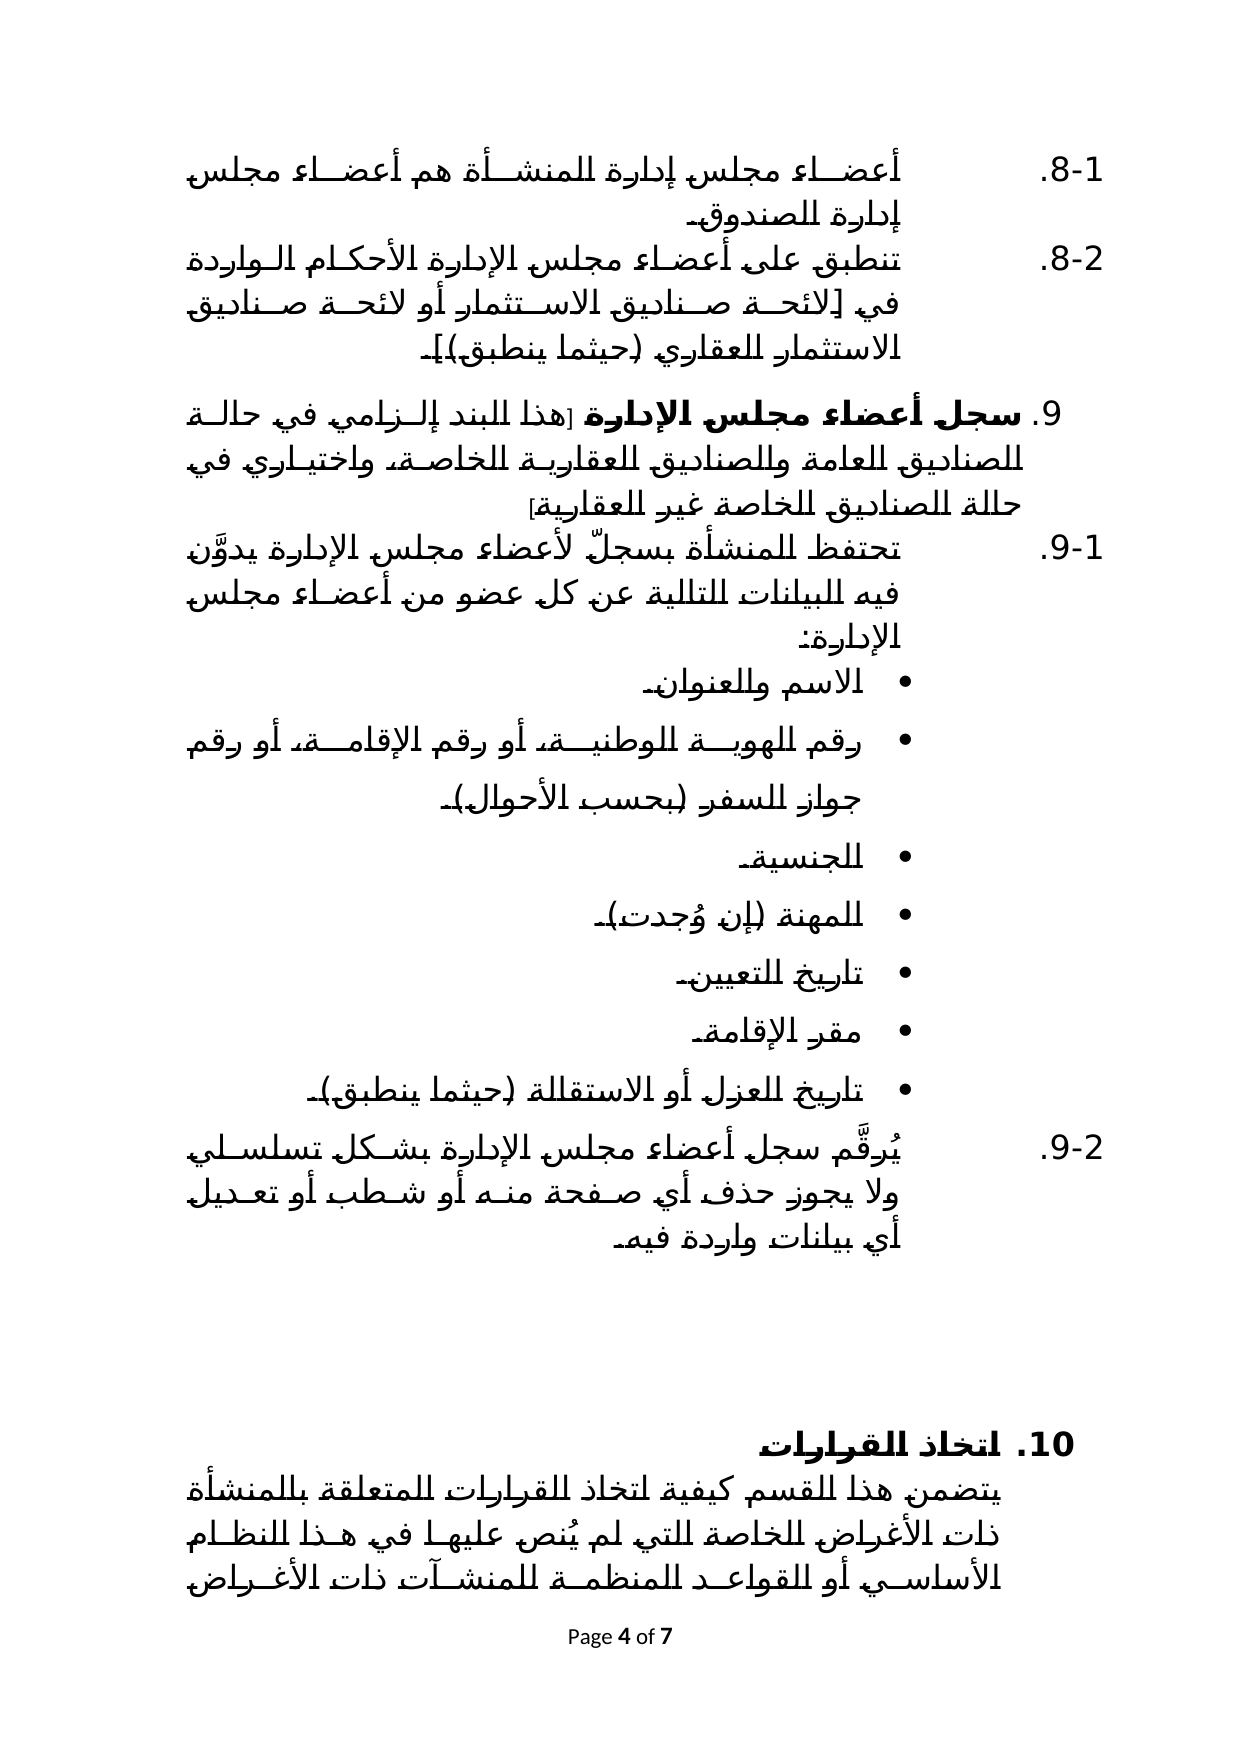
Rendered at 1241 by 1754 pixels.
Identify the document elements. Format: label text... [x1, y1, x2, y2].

list تحتفظ المنشأة بسجلّ لأعضاء مجلس الإدارة يدوَّن فيه البيانات التالية عن كل عضو من أعضاء مجلس الإدارة: [187, 529, 1050, 657]
list يُرقَّم سجل أعضاء مجلس الإدارة بشكل تسلسلي ولا يجوز حذف أي صفحة منه أو شطب أو تعديل أي بيانات واردة فيه. [187, 1128, 1050, 1256]
list سجل أعضاء مجلس الإدارة [هذا البند إلزامي في حالة الصناديق العامة والصناديق العقارية الخاصة، واختياري في حالة الصناديق الخاصة غير العقارية] [187, 395, 1052, 523]
list مقر الإقامة. [187, 1012, 900, 1051]
list الاسم والعنوان. [187, 662, 900, 701]
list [187, 1470, 1000, 1598]
list رقم الهوية الوطنية، أو رقم الإقامة، أو رقم جواز السفر (بحسب الأحوال). [187, 721, 900, 818]
list تاريخ العزل أو الاستقالة (حيثما ينطبق). [187, 1070, 900, 1109]
list تنطبق على أعضاء مجلس الإدارة الأحكام الواردة في [لائحة صناديق الاستثمار أو لائحة صناديق الاستثمار العقاري (حيثما ينطبق)]. [187, 239, 1050, 367]
list الجنسية. [187, 837, 900, 876]
list اتخاذ القرارات [187, 1425, 1052, 1464]
list تاريخ التعيين. [187, 953, 900, 992]
list المهنة (إن وُجدت). [187, 895, 900, 934]
list أعضاء مجلس إدارة المنشأة هم أعضاء مجلس إدارة الصندوق. [187, 150, 1050, 233]
